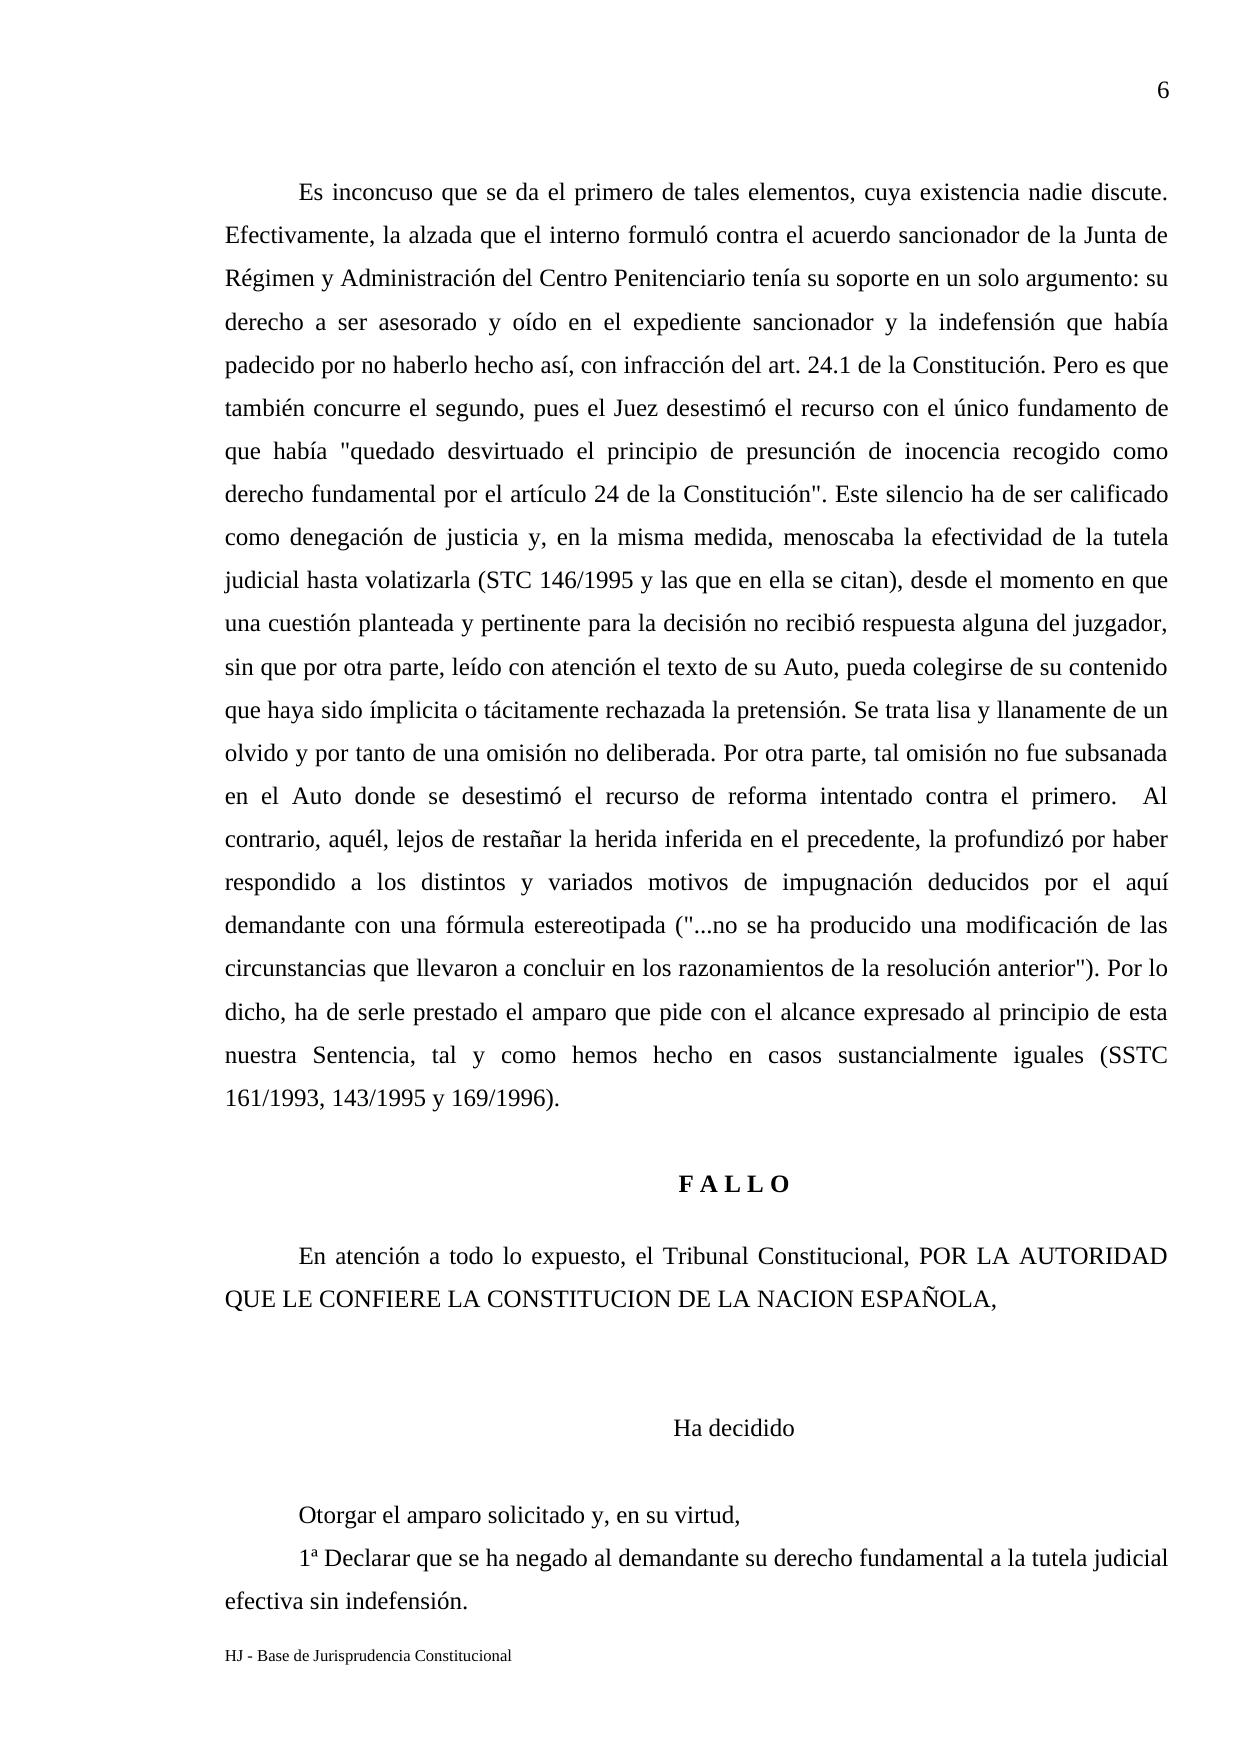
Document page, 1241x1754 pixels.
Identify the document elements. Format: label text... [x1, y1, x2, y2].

text 1ª Declarar que se ha negado al demandante su derecho fundamental a la tutela judicial efectiva sin indefensión. [224, 1543, 1169, 1615]
text En atención a todo lo expuesto, el Tribunal Constitucional, POR LA AUTORIDAD QUE LE CONFIERE LA CONSTITUCION DE LA NACION ESPAÑOLA, [224, 1241, 1169, 1313]
text Ha decidido [224, 1413, 1169, 1442]
text Otorgar el amparo solicitado y, en su virtud, [224, 1500, 1169, 1528]
text Es inconcuso que se da el primero de tales elementos, cuya existencia nadie discute. Efectivamente, la alzada que el interno formuló contra el acuerdo sancionador de la Junta de Régimen y Administración del Centro Penitenciario tenía su soporte en un solo argumento: su derecho a ser asesorado y oído en el expediente sancionador y la indefensión que había padecido por no haberlo hecho así, con infracción del art. 24.1 de la Constitución. Pero es que también concurre el segundo, pues el Juez desestimó el recurso con el único fundamento de que había "quedado desvirtuado el principio de presunción de inocencia recogido como derecho fundamental por el artículo 24 de la Constitución". Este silencio ha de ser calificado como denegación de justicia y, en la misma medida, menoscaba la efectividad de la tutela judicial hasta volatizarla (STC 146/1995 y las que en ella se citan), desde el momento en que una cuestión planteada y pertinente para la decisión no recibió respuesta alguna del juzgador, sin que por otra parte, leído con atención el texto de su Auto, pueda colegirse de su contenido que haya sido ímplicita o tácitamente rechazada la pretensión. Se trata lisa y llanamente de un olvido y por tanto de una omisión no deliberada. Por otra parte, tal omisión no fue subsanada en el Auto donde se desestimó el recurso de reforma intentado contra el primero. Al contrario, aquél, lejos de restañar la herida inferida en el precedente, la profundizó por haber respondido a los distintos y variados motivos de impugnación deducidos por el aquí demandante con una fórmula estereotipada ("...no se ha producido una modificación de las circunstancias que llevaron a concluir en los razonamientos de la resolución anterior"). Por lo dicho, ha de serle prestado el amparo que pide con el alcance expresado al principio de esta nuestra Sentencia, tal y como hemos hecho en casos sustancialmente iguales (SSTC 161/1993, 143/1995 y 169/1996). [224, 177, 1169, 1112]
subtitle F A L L O [224, 1169, 1169, 1198]
